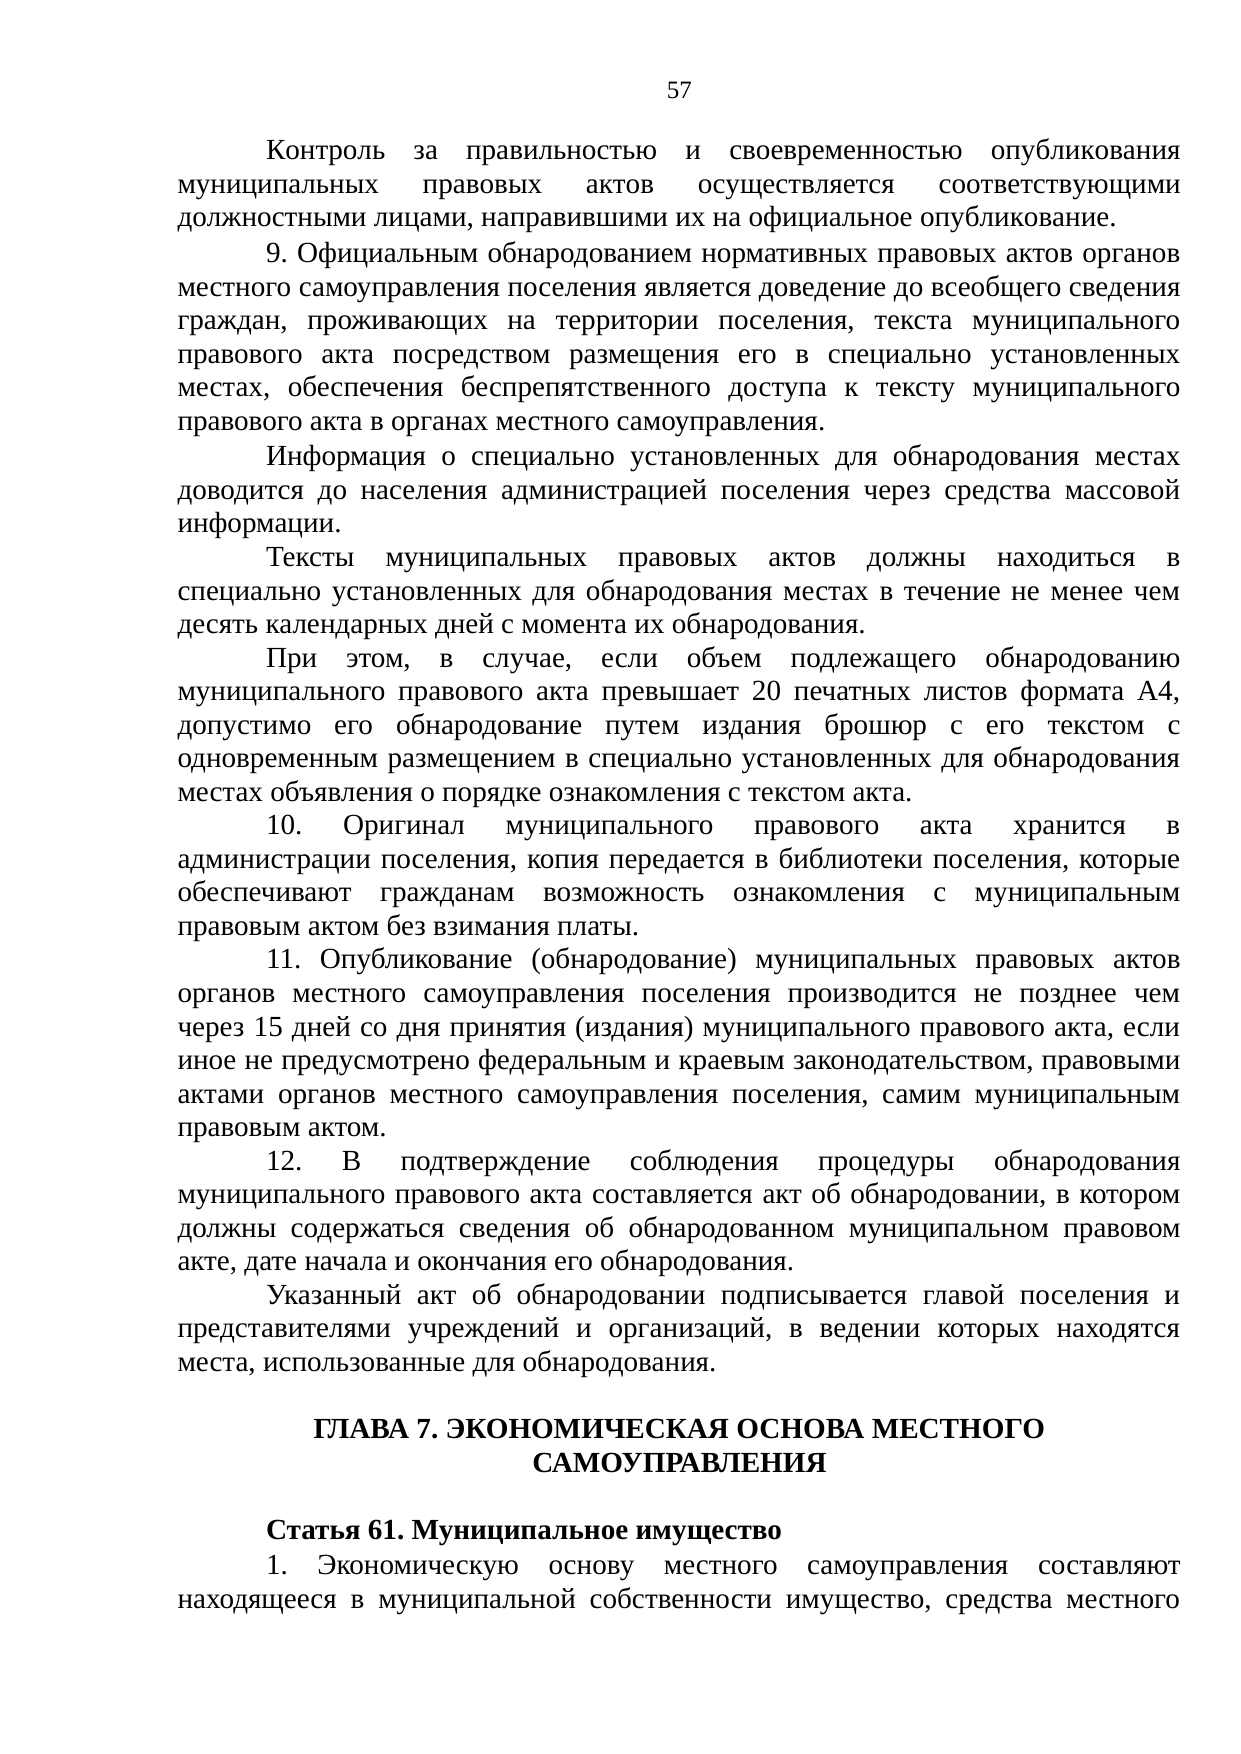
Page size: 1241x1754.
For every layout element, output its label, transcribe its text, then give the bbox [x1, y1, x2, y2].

text Тексты муниципальных правовых актов должны находиться в специально установленных для обнародования местах в течение не менее чем десять календарных дней с момента их обнародования. [177, 539, 1181, 640]
text 11. Опубликование (обнародование) муниципальных правовых актов органов местного самоуправления поселения производится не позднее чем через 15 дней со дня принятия (издания) муниципального правового акта, если иное не предусмотрено федеральным и краевым законодательством, правовыми актами органов местного самоуправления поселения, самим муниципальным правовым актом. [177, 942, 1181, 1143]
text Указанный акт об обнародовании подписывается главой поселения и представителями учреждений и организаций, в ведении которых находятся места, использованные для обнародования. [177, 1277, 1181, 1378]
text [177, 1547, 1181, 1614]
text Статья 61. Муниципальное имущество [177, 1512, 1181, 1545]
text 12. В подтверждение соблюдения процедуры обнародования муниципального правового акта составляется акт об обнародовании, в котором должны содержаться сведения об обнародованном муниципальном правовом акте, дате начала и окончания его обнародования. [177, 1143, 1181, 1277]
text ГЛАВА 7. ЭКОНОМИЧЕСКАЯ ОСНОВА МЕСТНОГО САМОУПРАВЛЕНИЯ [177, 1411, 1181, 1478]
text Контроль за правильностью и своевременностью опубликования муниципальных правовых актов осуществляется соответствующими должностными лицами, направившими их на официальное опубликование. [177, 132, 1181, 233]
text Информация о специально установленных для обнародования местах доводится до населения администрацией поселения через средства массовой информации. [177, 438, 1181, 539]
text 9. Официальным обнародованием нормативных правовых актов органов местного самоуправления поселения является доведение до всеобщего сведения граждан, проживающих на территории поселения, текста муниципального правового акта посредством размещения его в специально установленных местах, обеспечения беспрепятственного доступа к тексту муниципального правового акта в органах местного самоуправления. [177, 235, 1181, 436]
text При этом, в случае, если объем подлежащего обнародованию муниципального правового акта превышает 20 печатных листов формата А4, допустимо его обнародование путем издания брошюр с его текстом с одновременным размещением в специально установленных для обнародования местах объявления о порядке ознакомления с текстом акта. [177, 640, 1181, 807]
text 10. Оригинал муниципального правового акта хранится в администрации поселения, копия передается в библиотеки поселения, которые обеспечивают гражданам возможность ознакомления с муниципальным правовым актом без взимания платы. [177, 807, 1181, 942]
